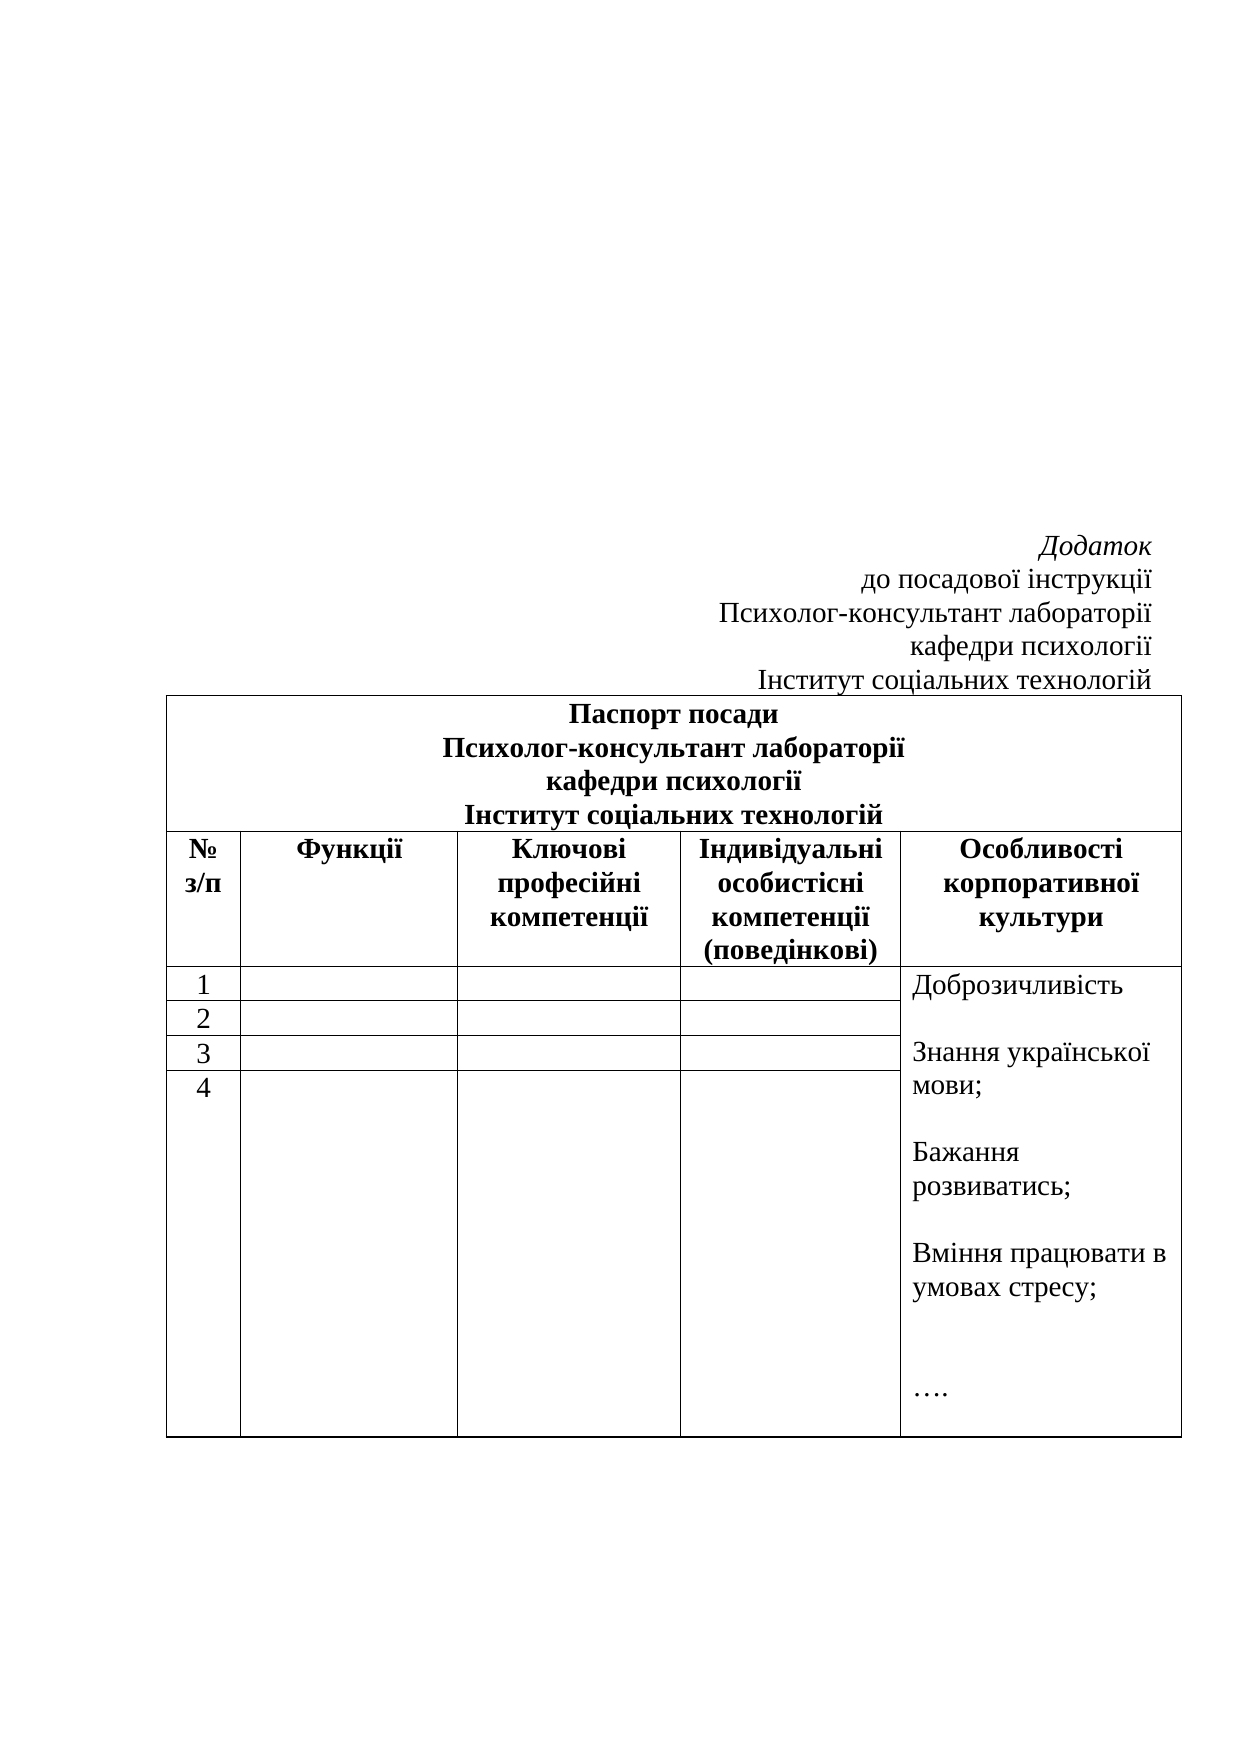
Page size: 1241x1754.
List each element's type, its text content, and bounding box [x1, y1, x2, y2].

table_cell 4 [167, 1071, 240, 1436]
table_cell [681, 967, 900, 1000]
text Психолог-консультант лабораторії [177, 595, 1152, 628]
table_cell Особливості корпоративної культури [901, 832, 1181, 966]
table_cell [458, 967, 680, 1000]
table_cell Індивідуальні особистісні компетенції (поведінкові) [681, 832, 900, 966]
table_cell 2 [167, 1001, 240, 1035]
table_cell [241, 1001, 457, 1035]
table_header Паспорт посади Психолог-консультант лабораторії кафедри психології Інститут соціальних технологій [167, 696, 1181, 831]
text кафедри психології [177, 628, 1152, 662]
table_cell [681, 1071, 900, 1436]
table_cell [681, 1001, 900, 1035]
table_cell [241, 1071, 457, 1436]
text Додаток [177, 528, 1152, 561]
table_cell Функції [241, 832, 457, 966]
table_cell [241, 1036, 457, 1069]
table_cell Доброзичливість Знання української мови; Бажання розвиватись; Вміння працювати в умовах стресу; …. [901, 967, 1181, 1436]
table_cell [458, 1036, 680, 1069]
table_cell 3 [167, 1036, 240, 1069]
text до посадової інструкції [177, 561, 1152, 595]
table_cell № з/п [167, 832, 240, 966]
text Інститут соціальних технологій [177, 662, 1152, 695]
table_cell [241, 967, 457, 1000]
table_cell [458, 1071, 680, 1436]
table_cell [458, 1001, 680, 1035]
table_cell [681, 1036, 900, 1069]
table_cell 1 [167, 967, 240, 1000]
table_cell Ключові професійні компетенції [458, 832, 680, 966]
